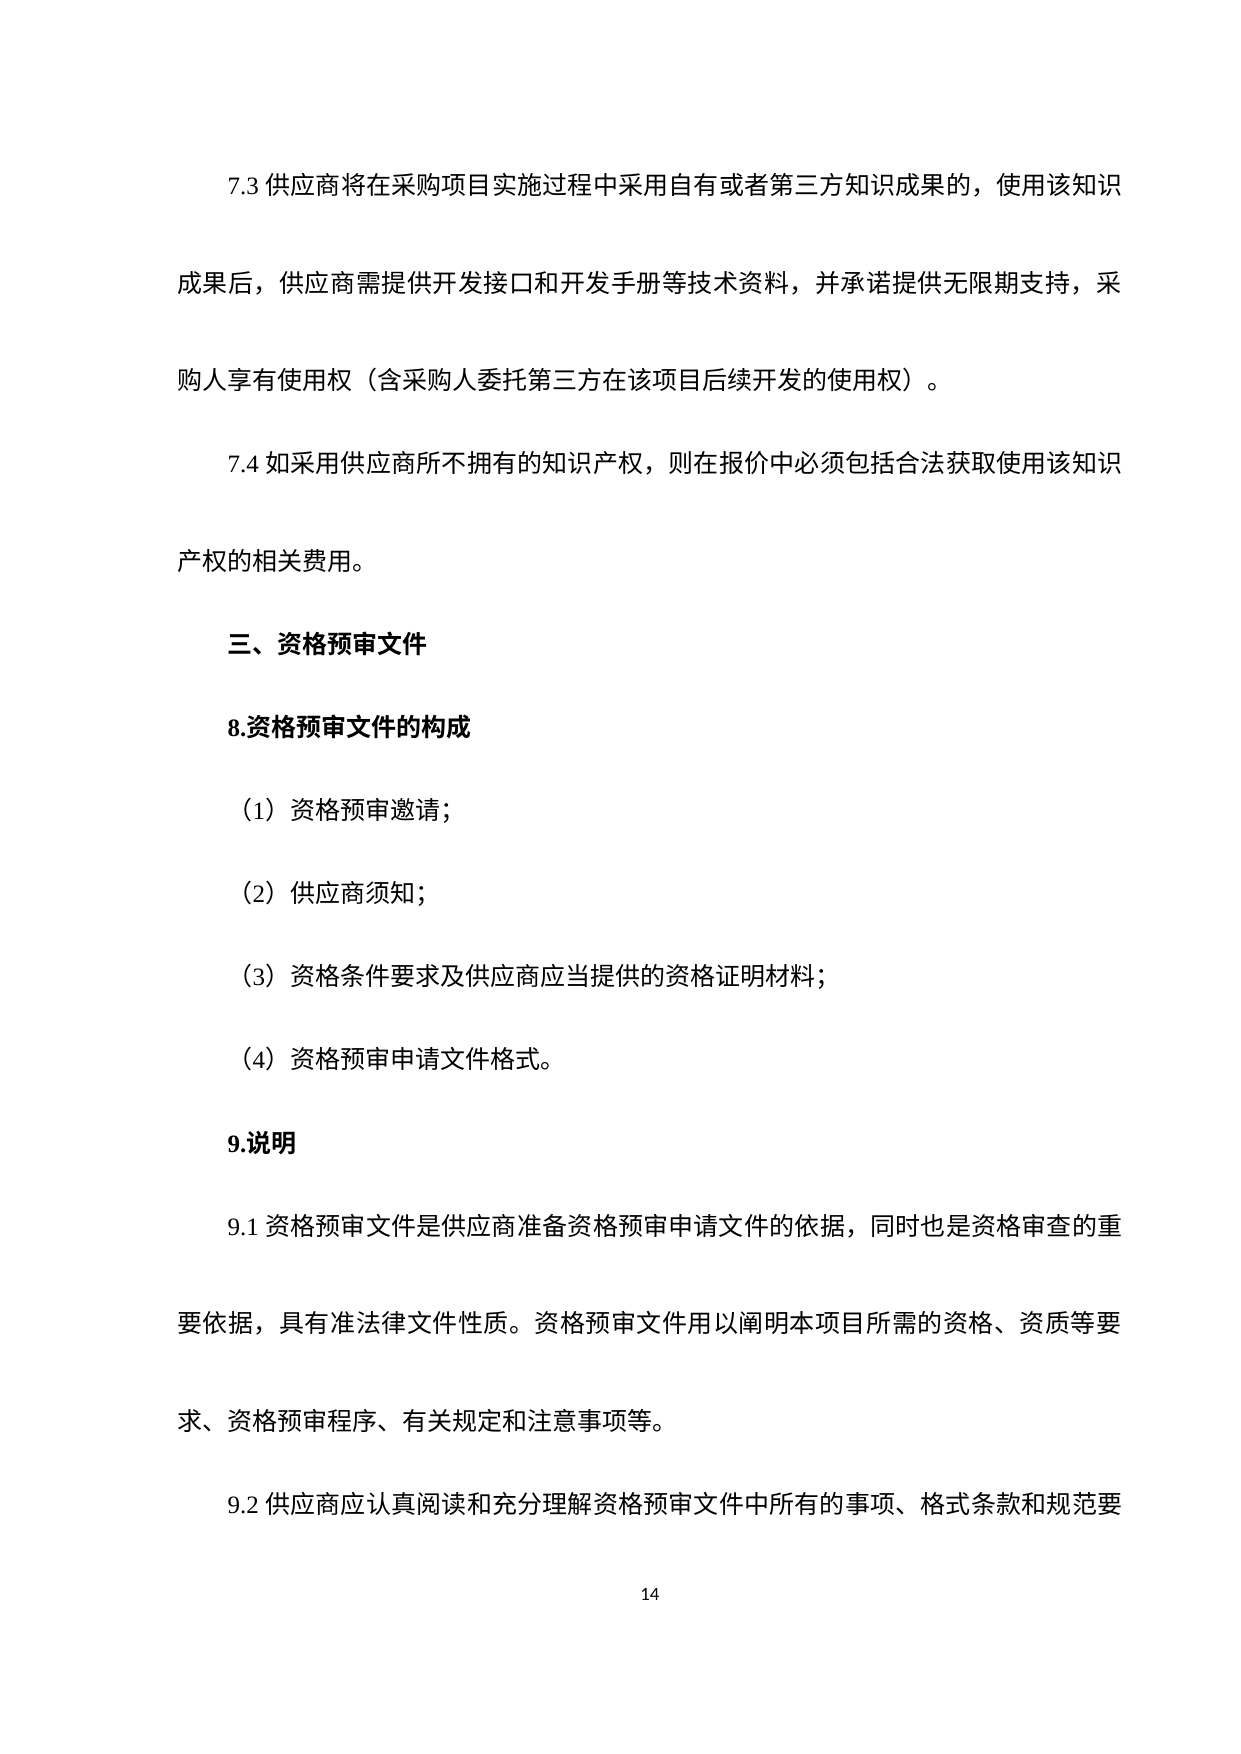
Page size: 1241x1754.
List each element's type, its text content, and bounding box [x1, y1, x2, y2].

text 9.说明 [177, 1109, 1122, 1174]
text 7.3 供应商将在采购项目实施过程中采用自有或者第三方知识成果的，使用该知识成果后，供应商需提供开发接口和开发手册等技术资料，并承诺提供无限期支持，采购人享有使用权（含采购人委托第三方在该项目后续开发的使用权）。 [177, 151, 1122, 411]
text （1）资格预审邀请； [177, 776, 1122, 841]
text （2）供应商须知； [177, 859, 1122, 924]
text 7.4 如采用供应商所不拥有的知识产权，则在报价中必须包括合法获取使用该知识产权的相关费用。 [177, 429, 1122, 592]
text （4）资格预审申请文件格式。 [177, 1026, 1122, 1091]
text 9.1 资格预审文件是供应商准备资格预审申请文件的依据，同时也是资格审查的重要依据，具有准法律文件性质。资格预审文件用以阐明本项目所需的资格、资质等要求、资格预审程序、有关规定和注意事项等。 [177, 1192, 1122, 1452]
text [177, 1470, 1122, 1535]
text 三、资格预审文件 [177, 610, 1122, 675]
text 8.资格预审文件的构成 [177, 693, 1122, 758]
text （3）资格条件要求及供应商应当提供的资格证明材料； [177, 942, 1122, 1007]
